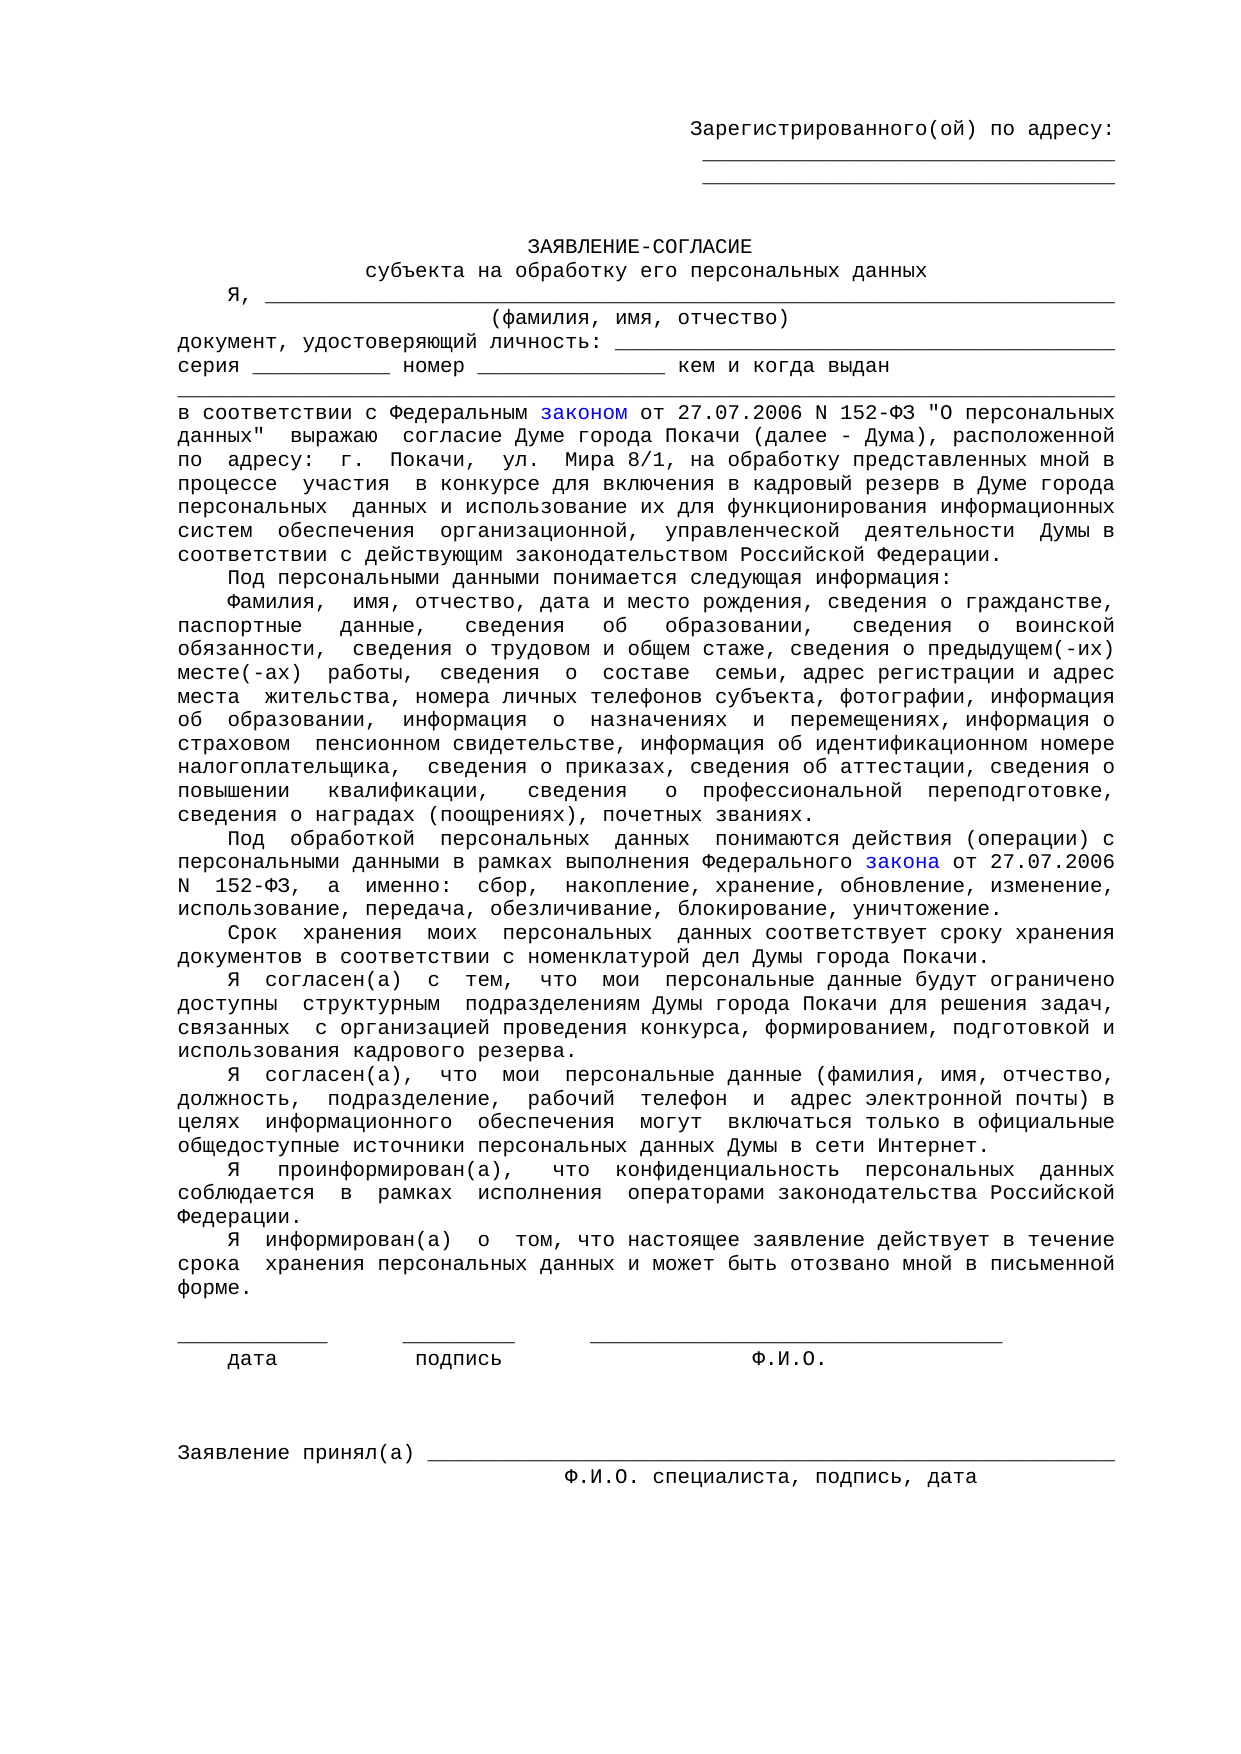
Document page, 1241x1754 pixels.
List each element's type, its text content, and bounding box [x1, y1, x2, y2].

text использования кадрового резерва. [177, 1040, 1152, 1064]
text сведения о наградах (поощрениях), почетных званиях. [177, 804, 1152, 827]
text форме. [177, 1277, 1152, 1300]
text документов в соответствии с номенклатурой дел Думы города Покачи. [177, 946, 1152, 969]
text Срок хранения моих персональных данных соответствует сроку хранения [177, 922, 1152, 946]
text Я проинформирован(а), что конфиденциальность персональных данных [177, 1158, 1152, 1182]
text персональными данными в рамках выполнения Федерального закона от 27.07.2006 [177, 851, 1152, 875]
text Я согласен(а), что мои персональные данные (фамилия, имя, отчество, [177, 1064, 1152, 1088]
text N 152-ФЗ, а именно: сбор, накопление, хранение, обновление, изменение, [177, 875, 1152, 898]
text общедоступные источники персональных данных Думы в сети Интернет. [177, 1135, 1152, 1158]
text дата подпись Ф.И.О. [177, 1348, 1152, 1371]
text соблюдается в рамках исполнения операторами законодательства Российской [177, 1182, 1152, 1206]
text налогоплательщика, сведения о приказах, сведения об аттестации, сведения о [177, 757, 1152, 780]
text ____________ _________ _________________________________ [177, 1324, 1152, 1348]
text _________________________________ [177, 165, 1152, 189]
text целях информационного обеспечения могут включаться только в официальные [177, 1111, 1152, 1135]
text в соответствии с Федеральным законом от 27.07.2006 N 152-ФЗ "О персональных [177, 402, 1152, 426]
text Зарегистрированного(ой) по адресу: [177, 118, 1152, 142]
text данных" выражаю согласие Думе города Покачи (далее - Дума), расположенной [177, 426, 1152, 449]
text _________________________________ [177, 142, 1152, 165]
text ___________________________________________________________________________ [177, 378, 1152, 402]
text Я, ____________________________________________________________________ [177, 284, 1152, 307]
text места жительства, номера личных телефонов субъекта, фотографии, информация [177, 686, 1152, 709]
text связанных с организацией проведения конкурса, формированием, подготовкой и [177, 1017, 1152, 1040]
text документ, удостоверяющий личность: ________________________________________ [177, 331, 1152, 354]
text Я информирован(а) о том, что настоящее заявление действует в течение [177, 1229, 1152, 1253]
text Федерации. [177, 1206, 1152, 1229]
text Под персональными данными понимается следующая информация: [177, 567, 1152, 591]
text по адресу: г. Покачи, ул. Мира 8/1, на обработку представленных мной в [177, 449, 1152, 473]
text срока хранения персональных данных и может быть отозвано мной в письменной [177, 1253, 1152, 1277]
text Ф.И.О. специалиста, подпись, дата [177, 1466, 1152, 1489]
text Я согласен(а) с тем, что мои персональные данные будут ограничено [177, 969, 1152, 993]
text Заявление принял(а) _______________________________________________________ [177, 1442, 1152, 1466]
text субъекта на обработку его персональных данных [177, 260, 1152, 284]
text обязанности, сведения о трудовом и общем стаже, сведения о предыдущем(-их) [177, 638, 1152, 662]
text месте(-ах) работы, сведения о составе семьи, адрес регистрации и адрес [177, 662, 1152, 686]
text соответствии с действующим законодательством Российской Федерации. [177, 544, 1152, 567]
text (фамилия, имя, отчество) [177, 307, 1152, 331]
text использование, передача, обезличивание, блокирование, уничтожение. [177, 898, 1152, 922]
text Под обработкой персональных данных понимаются действия (операции) с [177, 827, 1152, 851]
text персональных данных и использование их для функционирования информационных [177, 496, 1152, 520]
text страховом пенсионном свидетельстве, информация об идентификационном номере [177, 733, 1152, 757]
text должность, подразделение, рабочий телефон и адрес электронной почты) в [177, 1088, 1152, 1111]
text Фамилия, имя, отчество, дата и место рождения, сведения о гражданстве, [177, 591, 1152, 615]
text ЗАЯВЛЕНИЕ-СОГЛАСИЕ [177, 236, 1152, 260]
text повышении квалификации, сведения о профессиональной переподготовке, [177, 780, 1152, 804]
text доступны структурным подразделениям Думы города Покачи для решения задач, [177, 993, 1152, 1017]
text паспортные данные, сведения об образовании, сведения о воинской [177, 615, 1152, 638]
text систем обеспечения организационной, управленческой деятельности Думы в [177, 520, 1152, 544]
text об образовании, информация о назначениях и перемещениях, информация о [177, 709, 1152, 733]
text серия ___________ номер _______________ кем и когда выдан [177, 354, 1152, 378]
text процессе участия в конкурсе для включения в кадровый резерв в Думе города [177, 473, 1152, 496]
